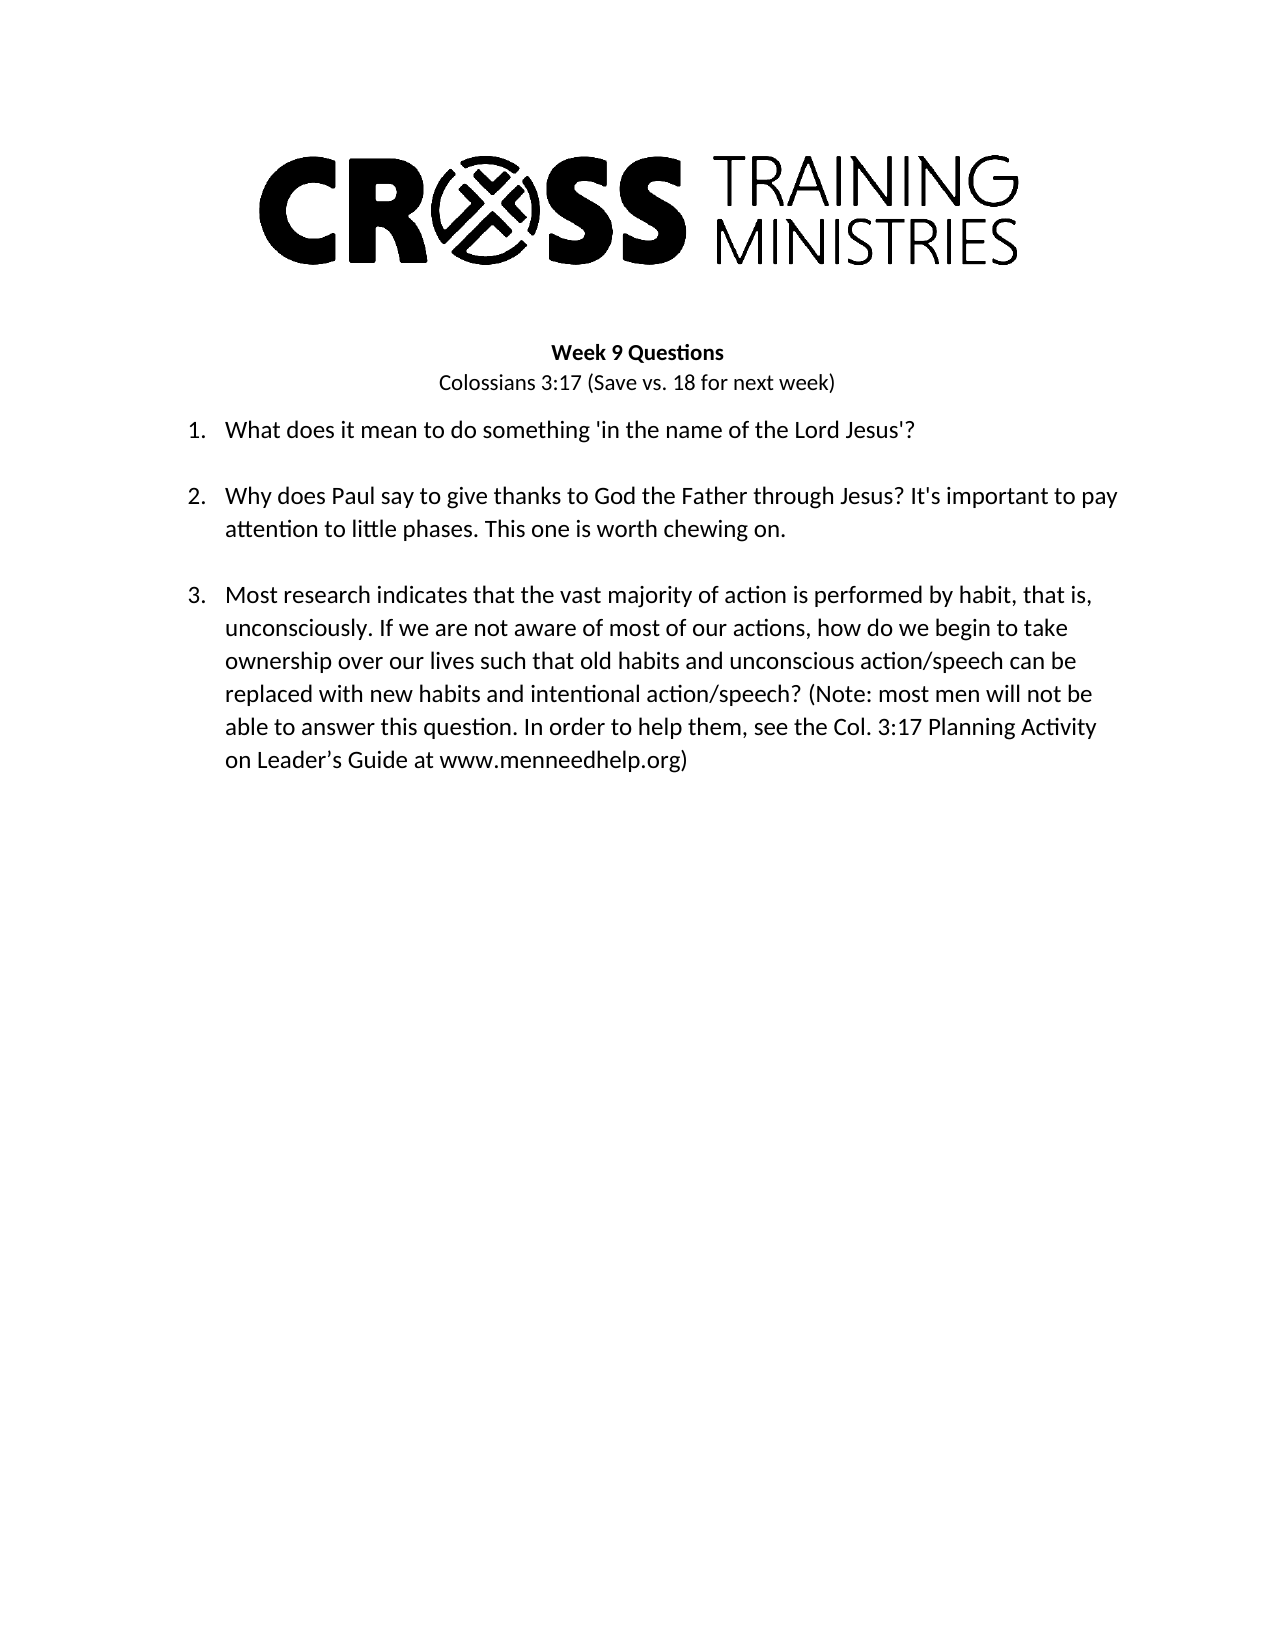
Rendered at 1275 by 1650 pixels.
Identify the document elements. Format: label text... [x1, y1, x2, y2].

list Why does Paul say to give thanks to God the Father through Jesus? It's important to pay attention to little phases. This one is worth chewing on. [187, 481, 1125, 544]
list Most research indicates that the vast majority of action is performed by habit, that is, unconsciously. If we are not aware of most of our actions, how do we begin to take ownership over our lives such that old habits and unconscious action/speech can be replaced with new habits and intentional action/speech? (Note: most men will not be able to answer this question. In order to help them, see the Col. 3:17 Planning Activity on Leader’s Guide at www.menneedhelp.org) [187, 579, 1125, 774]
list What does it mean to do something 'in the name of the Lord Jesus'? [187, 415, 1125, 445]
picture [150, 150, 1125, 272]
text Week 9 Questions Colossians 3:17 (Save vs. 18 for next week) [150, 338, 1125, 396]
